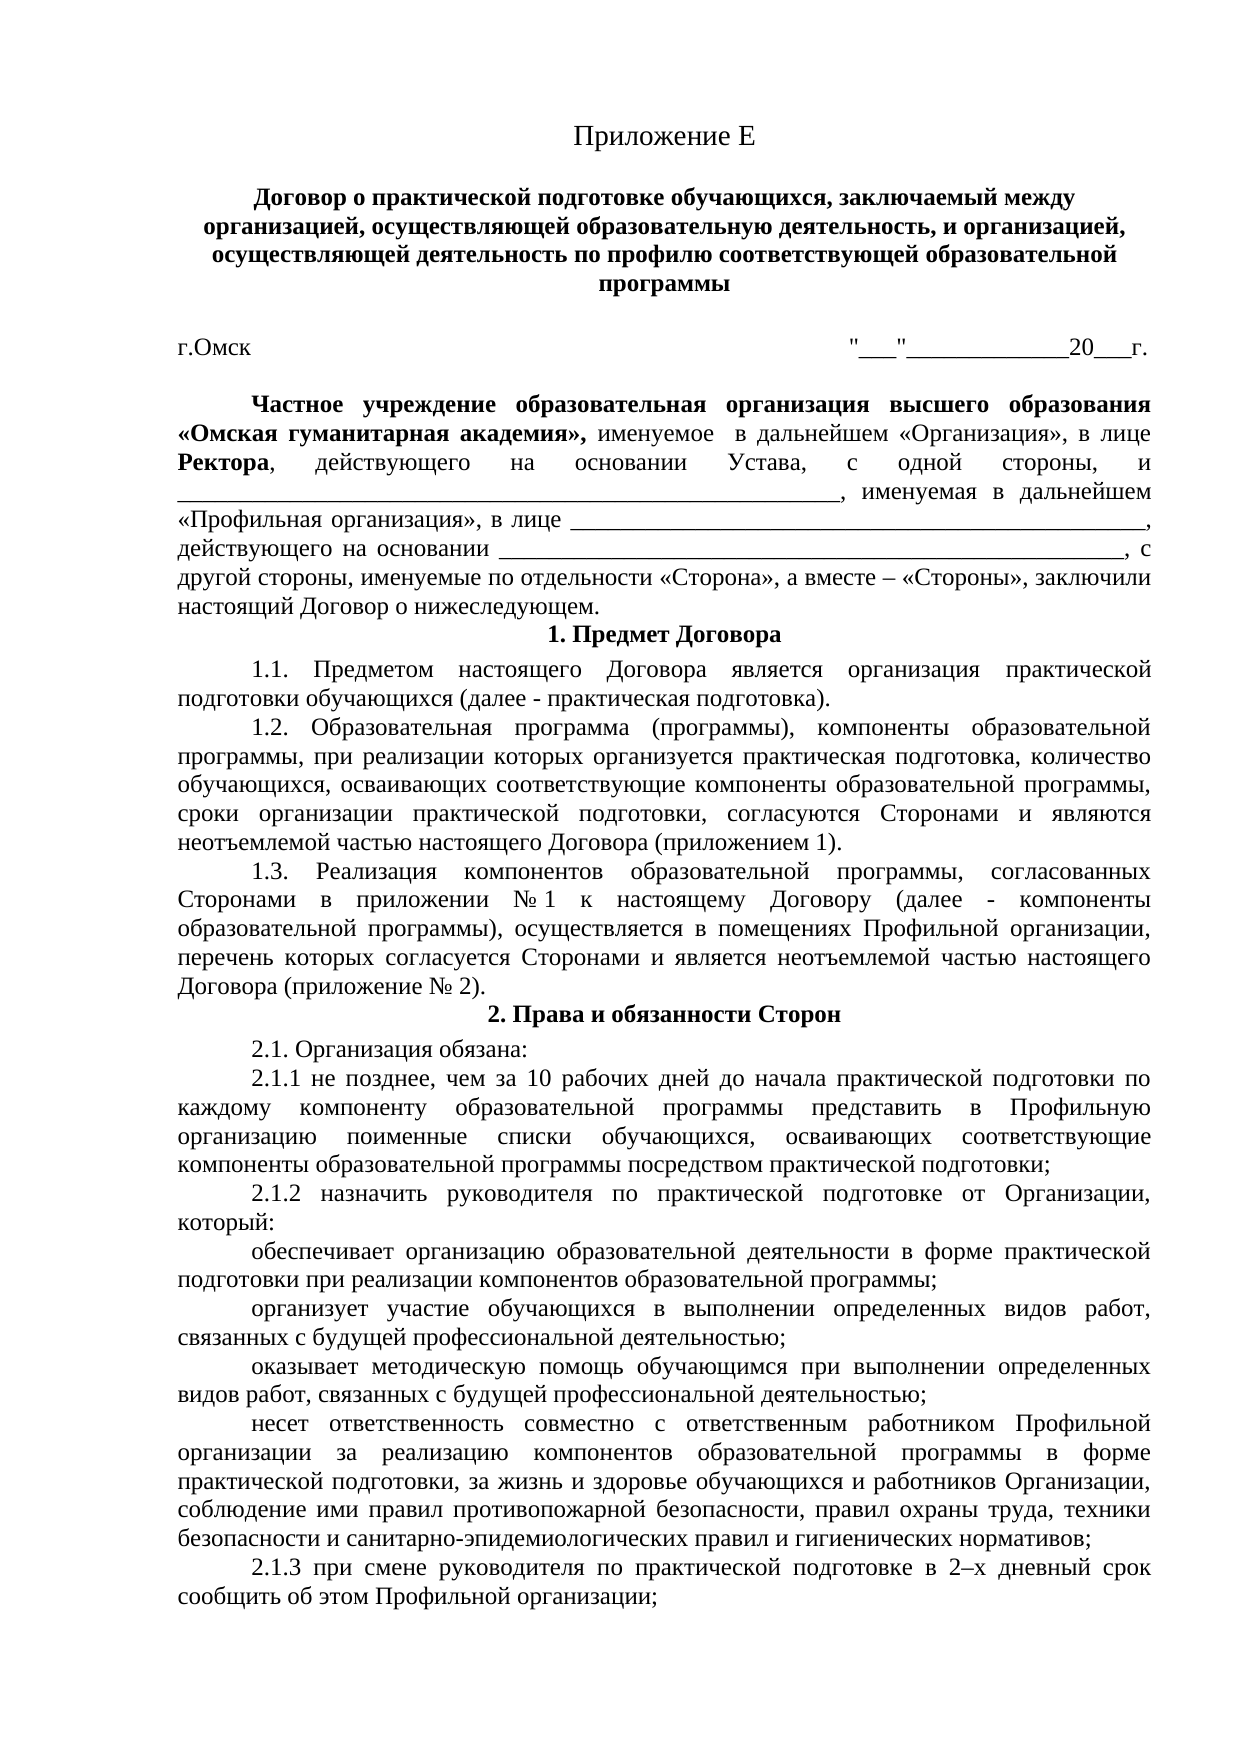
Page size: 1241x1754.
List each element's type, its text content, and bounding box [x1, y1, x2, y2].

subtitle 2. Права и обязанности Сторон [177, 999, 1152, 1028]
text 2.1.3 при смене руководителя по практической подготовке в 2–х дневный срок сообщить об этом Профильной организации; [177, 1552, 1152, 1609]
text 2.1.1 не позднее, чем за 10 рабочих дней до начала практической подготовки по каждому компоненту образовательной программы представить в Профильную организацию поименные списки обучающихся, осваивающих соответствующие компоненты образовательной программы посредством практической подготовки; [177, 1063, 1152, 1178]
text 1.1. Предметом настоящего Договора является организация практической подготовки обучающихся (далее - практическая подготовка). [177, 654, 1152, 712]
text 2.1. Организация обязана: [177, 1034, 1152, 1063]
text 1.3. Реализация компонентов образовательной программы, согласованных Сторонами в приложении № 1 к настоящему Договору (далее - компоненты образовательной программы), осуществляется в помещениях Профильной организации, перечень которых согласуется Сторонами и является неотъемлемой частью настоящего Договора (приложение № 2). [177, 856, 1152, 999]
text обеспечивает организацию образовательной деятельности в форме практической подготовки при реализации компонентов образовательной программы; [177, 1236, 1152, 1293]
subtitle Договор о практической подготовке обучающихся, заключаемый между организацией, осуществляющей образовательную деятельность, и организацией, осуществляющей деятельность по профилю соответствующей образовательной программы [177, 182, 1152, 297]
subtitle Приложение Е [177, 118, 1152, 152]
text Частное учреждение образовательная организация высшего образования «Омская гуманитарная академия», именуемое в дальнейшем «Организация», в лице Ректора, действующего на основании Устава, с одной стороны, и _____________________________________________________, именуемая в дальнейшем «Профильная организация», в лице ______________________________________________, действующего на основании __________________________________________________, с другой стороны, именуемые по отдельности «Сторона», а вместе – «Стороны», заключили настоящий Договор о нижеследующем. [177, 389, 1152, 619]
text 1.2. Образовательная программа (программы), компоненты образовательной программы, при реализации которых организуется практическая подготовка, количество обучающихся, осваивающих соответствующие компоненты образовательной программы, сроки организации практической подготовки, согласуются Сторонами и являются неотъемлемой частью настоящего Договора (приложением 1). [177, 712, 1152, 856]
text организует участие обучающихся в выполнении определенных видов работ, связанных с будущей профессиональной деятельностью; [177, 1293, 1152, 1351]
text 2.1.2 назначить руководителя по практической подготовке от Организации, который: [177, 1178, 1152, 1236]
text несет ответственность совместно с ответственным работником Профильной организации за реализацию компонентов образовательной программы в форме практической подготовки, за жизнь и здоровье обучающихся и работников Организации, соблюдение ими правил противопожарной безопасности, правил охраны труда, техники безопасности и санитарно-эпидемиологических правил и гигиенических нормативов; [177, 1408, 1152, 1552]
text оказывает методическую помощь обучающимся при выполнении определенных видов работ, связанных с будущей профессиональной деятельностью; [177, 1351, 1152, 1408]
text г.Омск "___"_____________20___г. [177, 332, 1152, 361]
subtitle 1. Предмет Договора [177, 619, 1152, 648]
